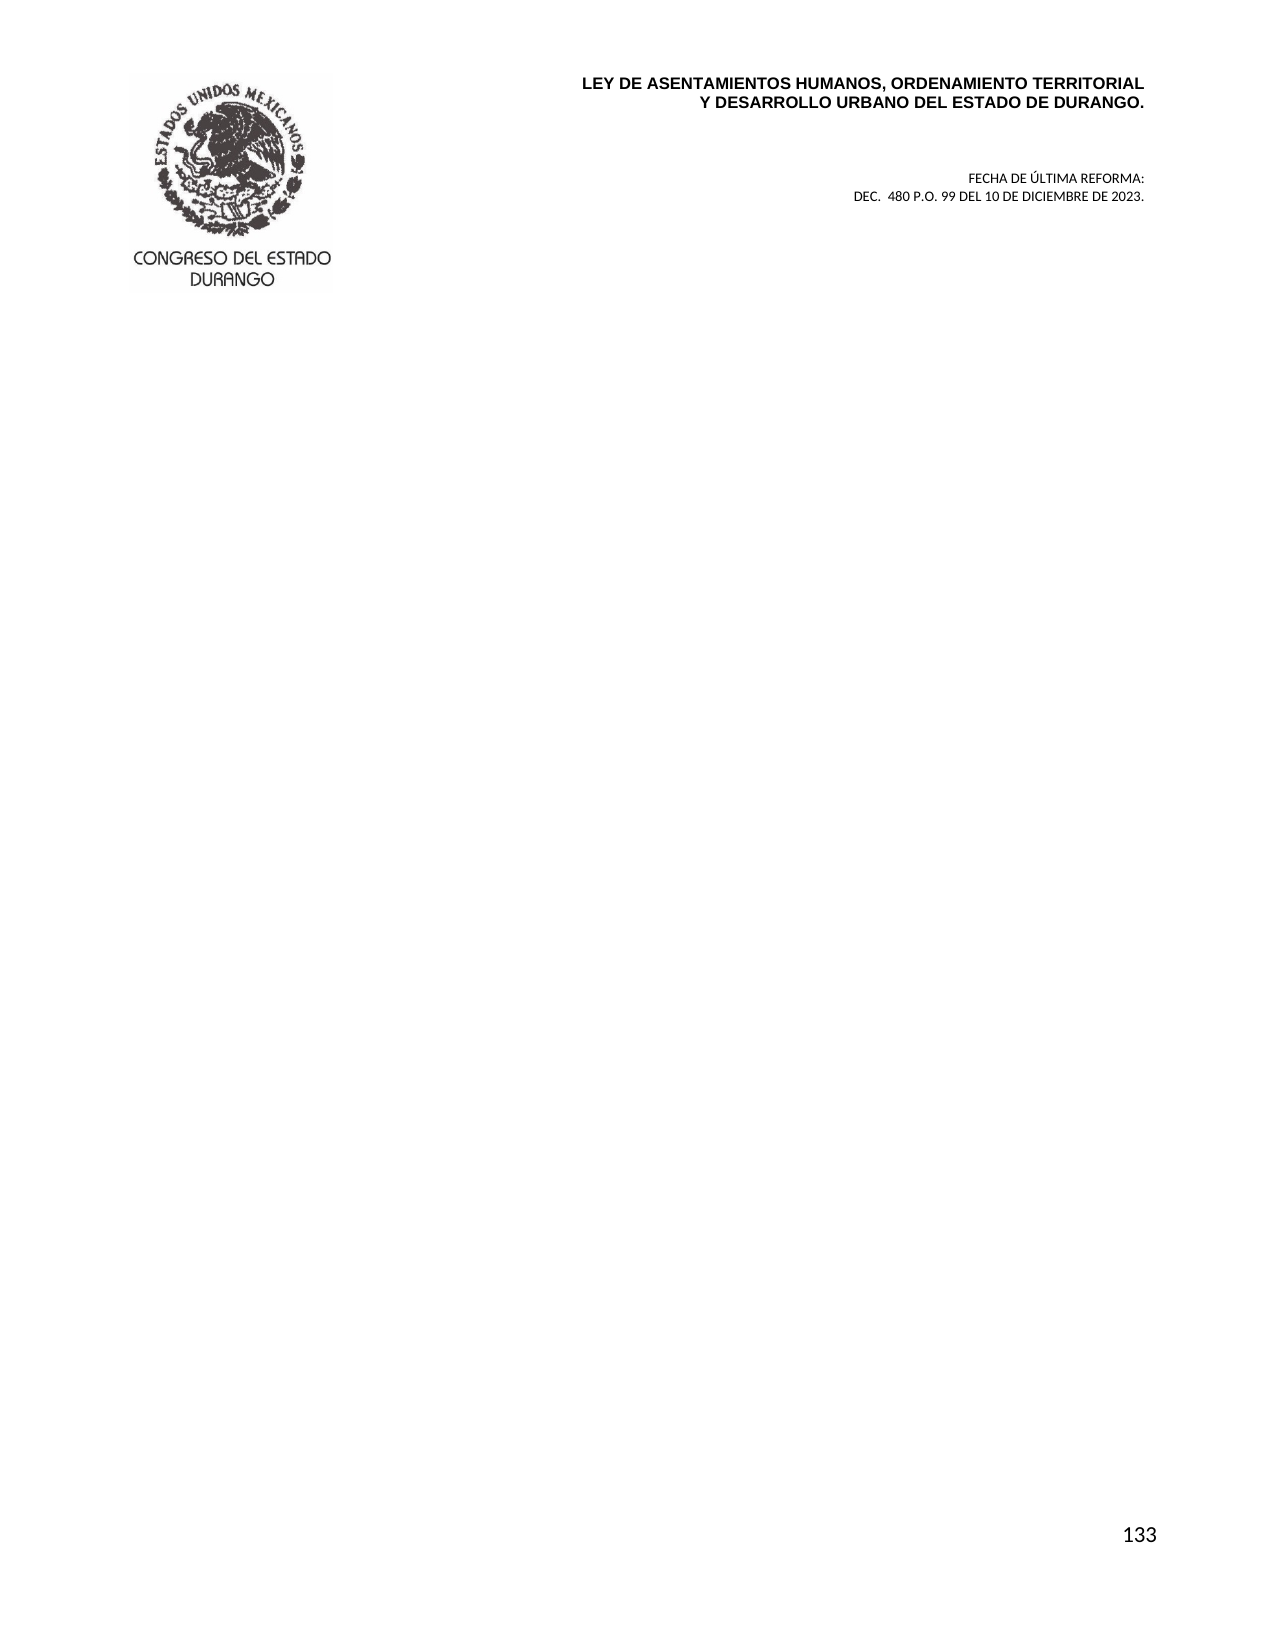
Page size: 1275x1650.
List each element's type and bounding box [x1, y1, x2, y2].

picture [129, 73, 333, 293]
